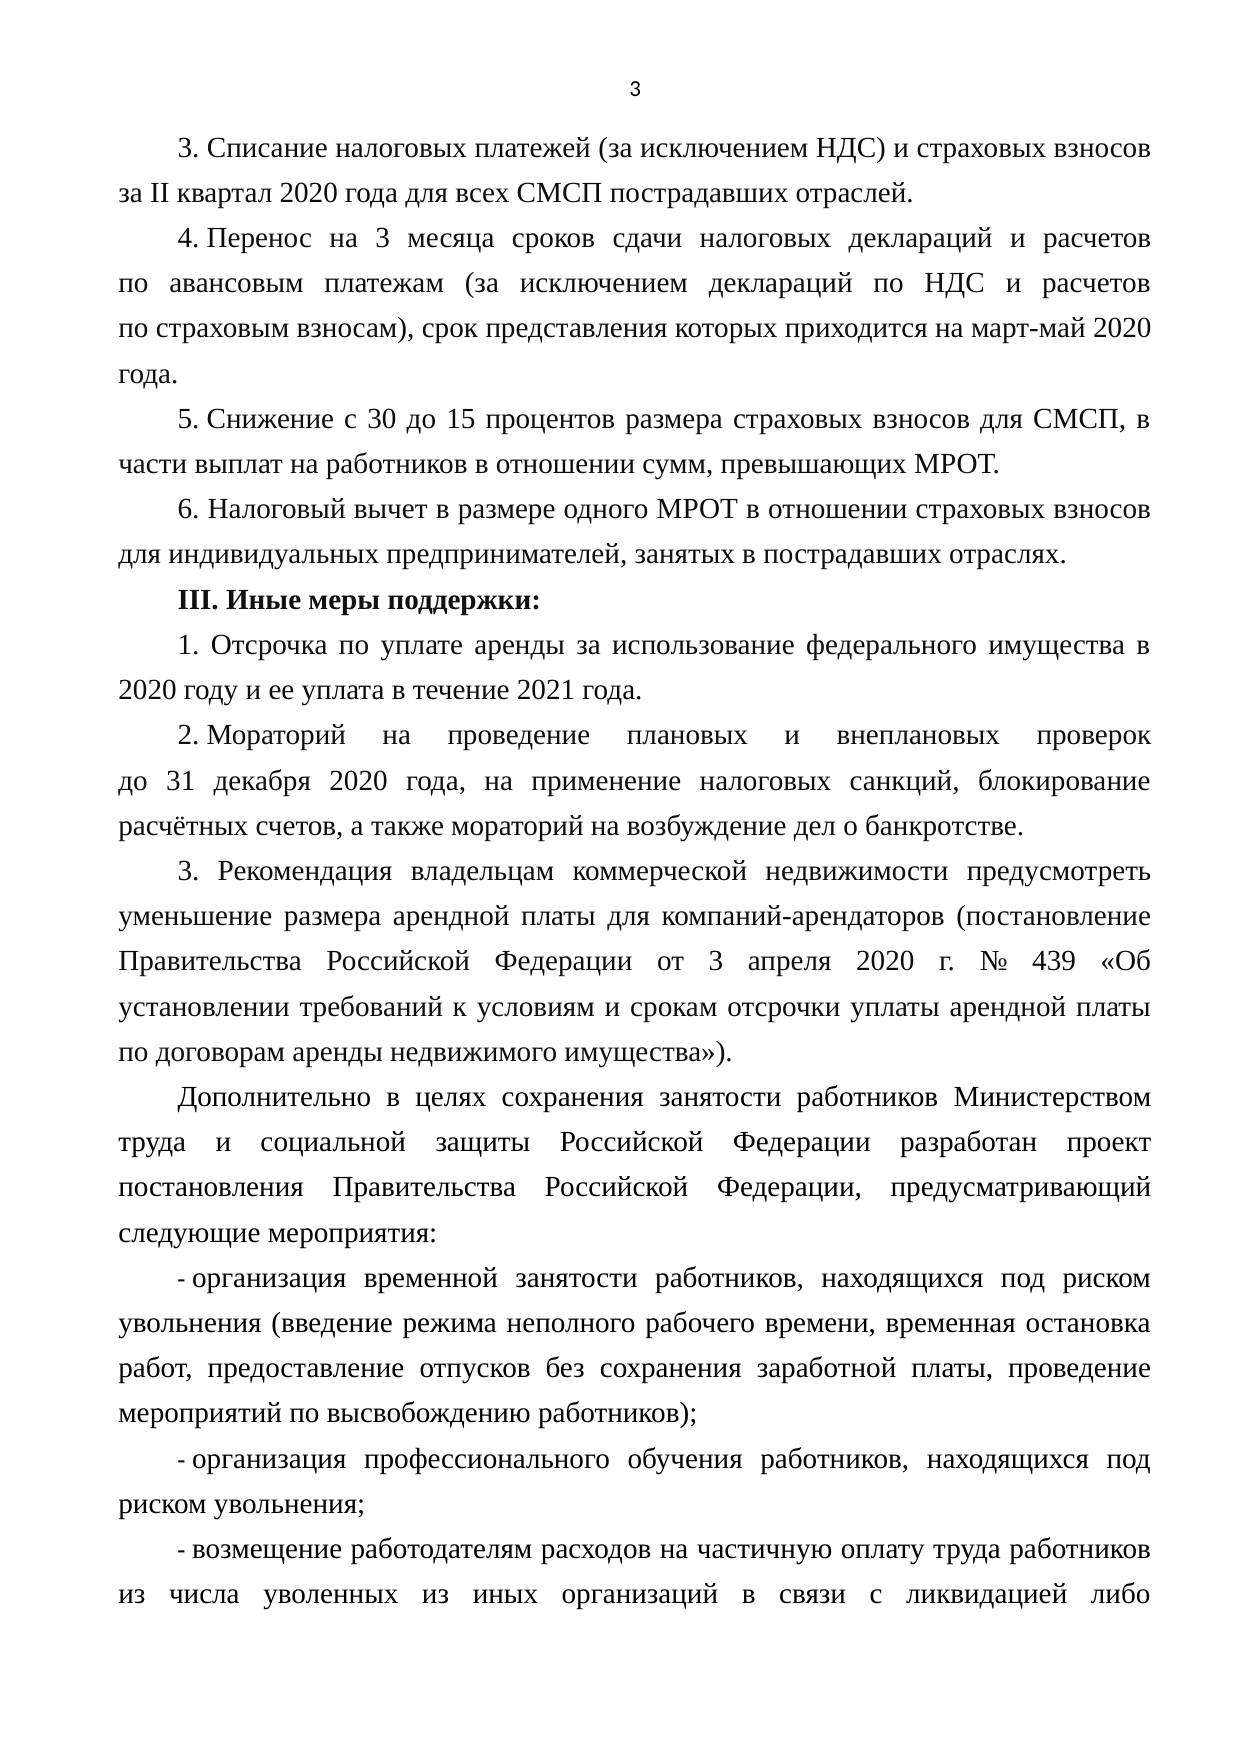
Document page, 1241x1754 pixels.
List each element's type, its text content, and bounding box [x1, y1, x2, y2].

text 2. Мораторий на проведение плановых и внеплановых проверок до 31 декабря 2020 года, на применение налоговых санкций, блокирование расчётных счетов, а также мораторий на возбуждение дел о банкротстве. [118, 717, 1152, 841]
text III. Иные меры поддержки: [118, 582, 1152, 615]
text 5. Снижение с 30 до 15 процентов размера страховых взносов для СМСП, в части выплат на работников в отношении сумм, превышающих МРОТ. [118, 401, 1152, 480]
text Дополнительно в целях сохранения занятости работников Министерством труда и социальной защиты Российской Федерации разработан проект постановления Правительства Российской Федерации, предусматривающий следующие мероприятия: [118, 1079, 1152, 1248]
text 3. Списание налоговых платежей (за исключением НДС) и страховых взносов за II квартал 2020 года для всех СМСП пострадавших отраслей. [118, 130, 1152, 208]
text 4. Перенос на 3 месяца сроков сдачи налоговых деклараций и расчетов по авансовым платежам (за исключением деклараций по НДС и расчетов по страховым взносам), срок представления которых приходится на март-май 2020 года. [118, 220, 1152, 389]
list организация временной занятости работников, находящихся под риском увольнения (введение режима неполного рабочего времени, временная остановка работ, предоставление отпусков без сохранения заработной платы, проведение мероприятий по высвобождению работников); [118, 1260, 1152, 1429]
text 6. Налоговый вычет в размере одного МРОТ в отношении страховых взносов для индивидуальных предпринимателей, занятых в пострадавших отраслях. [118, 491, 1152, 570]
text 3. Рекомендация владельцам коммерческой недвижимости предусмотреть уменьшение размера арендной платы для компаний-арендаторов (постановление Правительства Российской Федерации от 3 апреля 2020 г. № 439 «Об установлении требований к условиям и срокам отсрочки уплаты арендной платы по договорам аренды недвижимого имущества»). [118, 853, 1152, 1067]
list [118, 1531, 1152, 1610]
text 1. Отсрочка по уплате аренды за использование федерального имущества в 2020 году и ее уплата в течение 2021 года. [118, 627, 1152, 706]
list организация профессионального обучения работников, находящихся под риском увольнения; [118, 1441, 1152, 1519]
